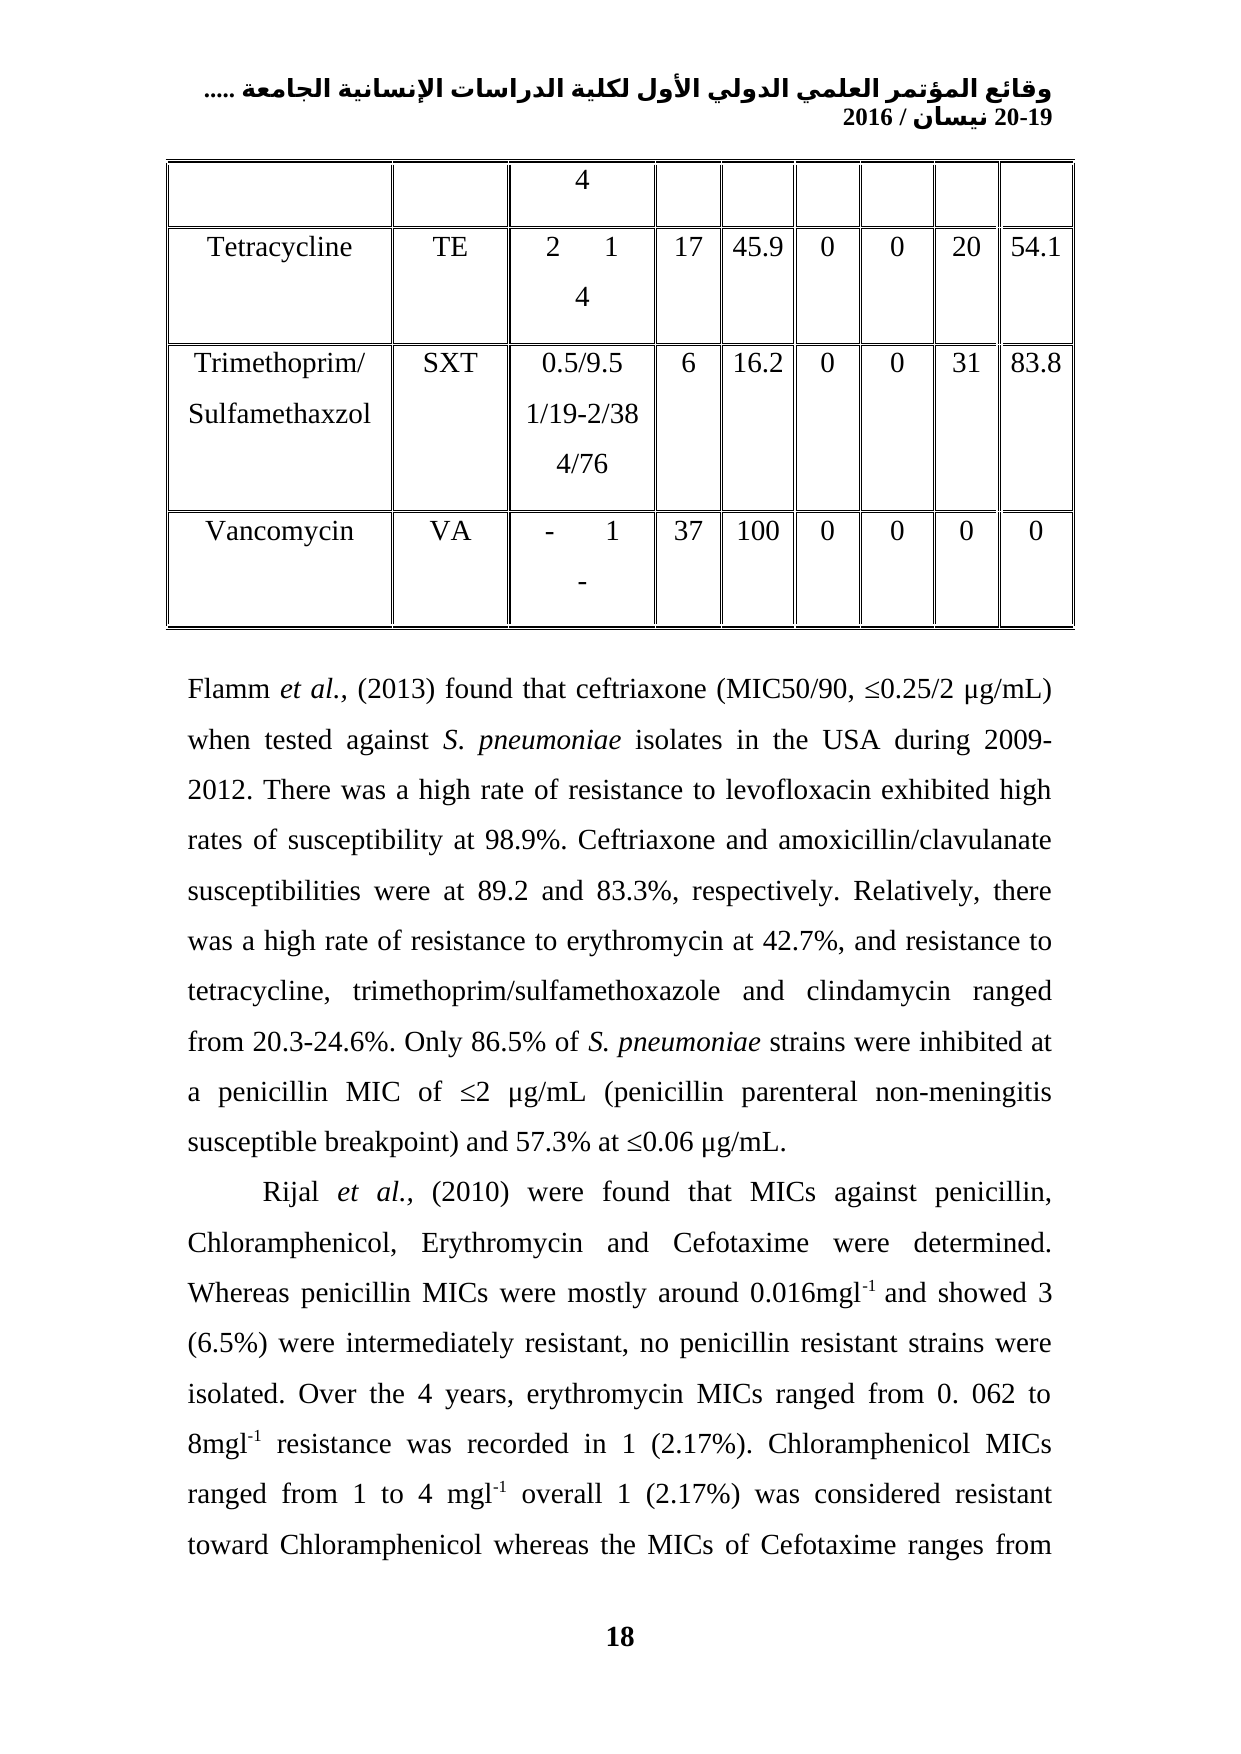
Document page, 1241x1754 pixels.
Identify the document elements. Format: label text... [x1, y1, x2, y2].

table_cell Vancomycin [167, 513, 392, 626]
table_cell 0 [934, 510, 998, 626]
table_cell 0 [861, 513, 934, 626]
table_cell 0 [795, 160, 861, 226]
table_cell 0 [862, 346, 933, 509]
table_cell 31 [936, 343, 998, 509]
table_cell 0 [861, 163, 934, 226]
table_cell 0 [797, 229, 859, 342]
table_cell 1 - - [509, 510, 656, 626]
table_cell 17 [657, 229, 720, 342]
table_cell 0 [1001, 510, 1073, 626]
text Flamm et al., (2013) found that ceftriaxone (MIC50/90, ≤0.25/2 μg/mL) when tested against S. pneumoniae isolates in the USA during 2009-2012. There was a high rate of resistance to levofloxacin exhibited high rates of susceptibility at 98.9%. Ceftriaxone and amoxicillin/clavulanate susceptibilities were at 89.2 and 83.3%, respectively. Relatively, there was a high rate of resistance to erythromycin at 42.7%, and resistance to tetracycline, trimethoprim/sulfamethoxazole and clindamycin ranged from 20.3-24.6%. Only 86.5% of S. pneumoniae strains were inhibited at a penicillin MIC of ≤2 μg/mL (penicillin parenteral non-meningitis susceptible breakpoint) and 57.3% at ≤0.06 μg/mL. [187, 671, 1053, 1158]
table_cell Trimethoprim/ Sulfamethaxzol [169, 346, 391, 509]
table_cell SXT [394, 346, 507, 509]
table_cell 0 [862, 229, 933, 342]
table_cell 45.9 [723, 229, 793, 342]
table_cell 6 [657, 346, 720, 509]
table_cell 37 [656, 513, 721, 626]
table_cell VA [392, 510, 509, 626]
table_cell 100 [721, 510, 795, 626]
table_cell 54.1 [1001, 226, 1072, 342]
table_cell 1 2 4 [511, 229, 654, 342]
table_cell 0 [795, 510, 861, 626]
table_cell Telithromycin [167, 162, 392, 226]
table_cell 0 [797, 346, 859, 509]
table_cell TEL [392, 160, 509, 226]
table_cell TE [394, 229, 507, 342]
table_cell 1 2 4 [509, 160, 656, 226]
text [187, 1174, 1053, 1560]
table_cell Tetracycline [169, 229, 391, 342]
table_cell 16.2 [723, 346, 793, 509]
table_cell 0.5/9.5 1/19-2/38 4/76 [511, 346, 654, 509]
table_cell 4 [934, 162, 998, 226]
table_cell 89.2 [721, 160, 795, 226]
table_cell 10.8 [1001, 163, 1073, 226]
table_cell 20 [936, 226, 998, 342]
table_cell 83.8 [1001, 343, 1072, 509]
table_cell 33 [656, 163, 721, 226]
